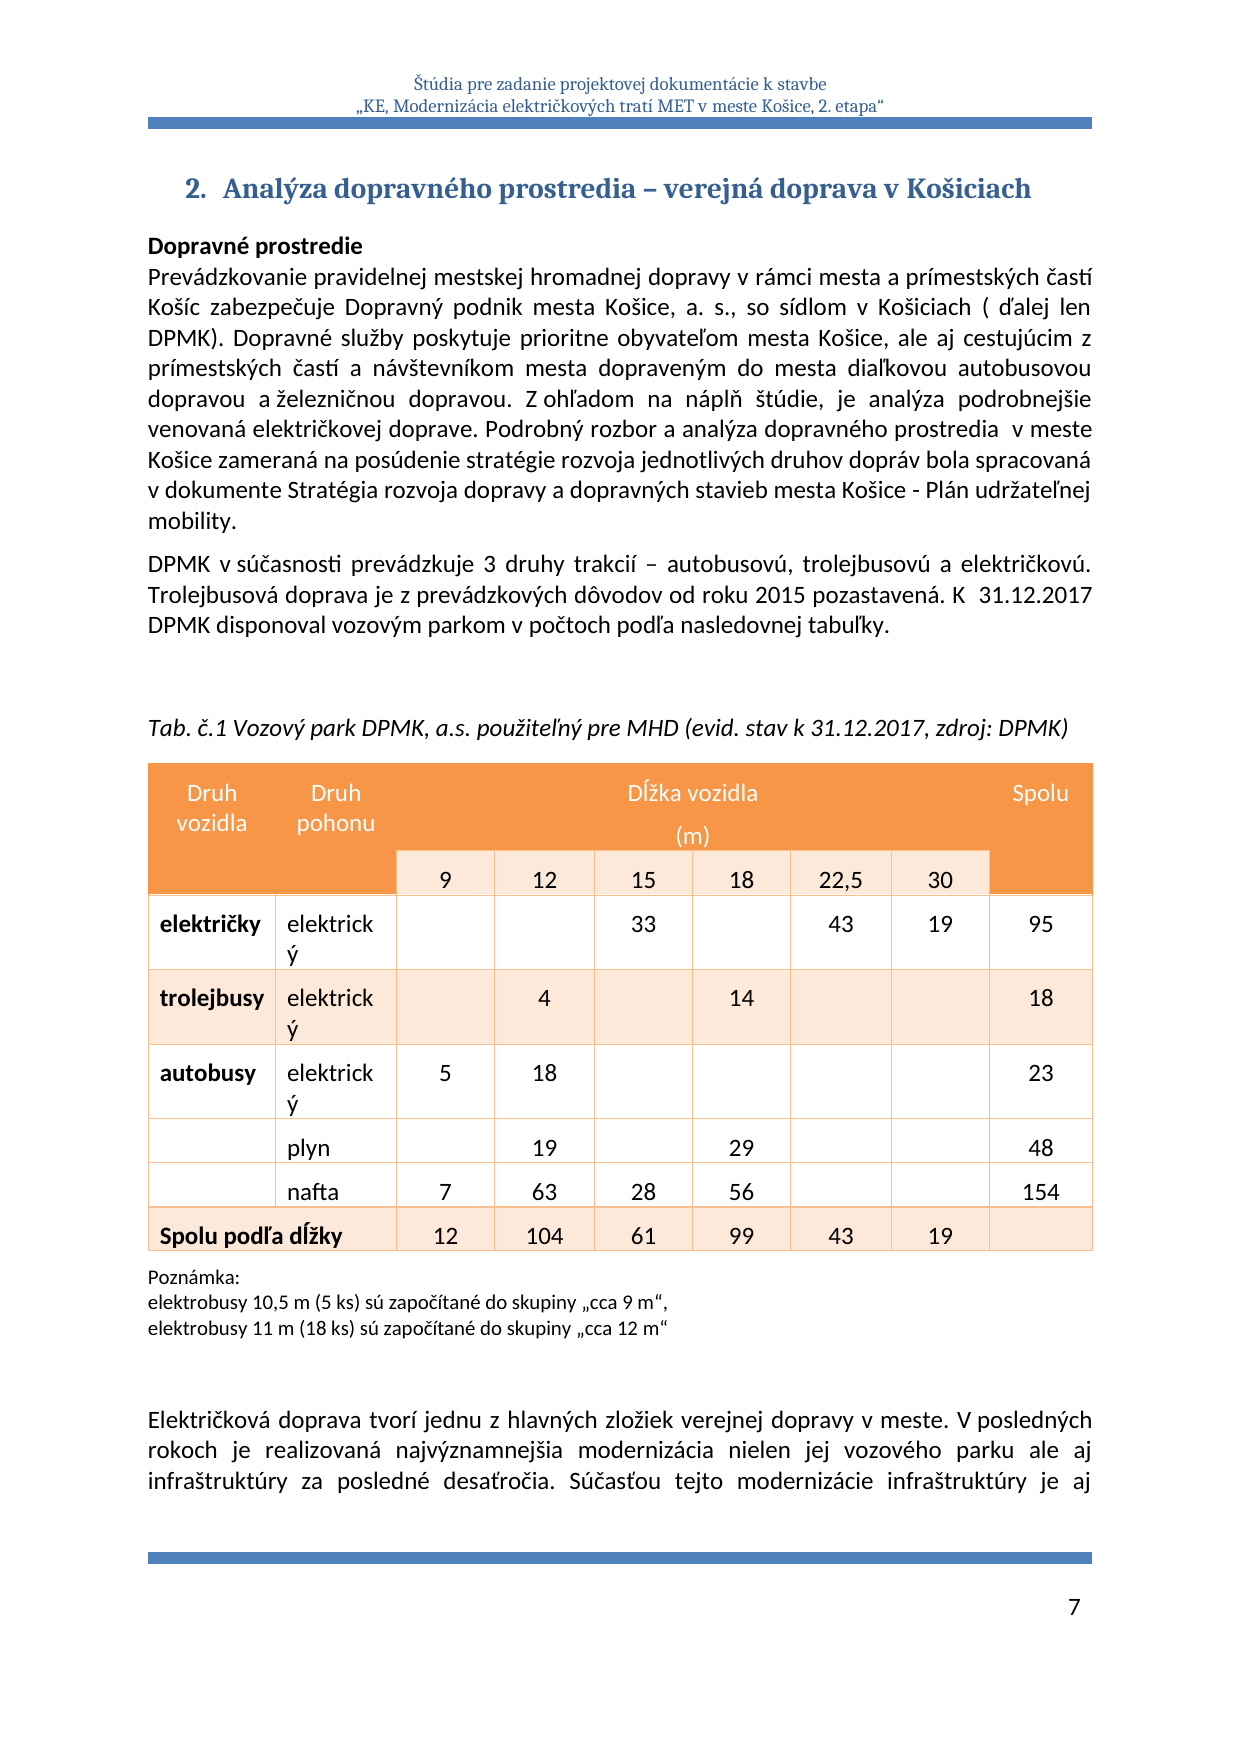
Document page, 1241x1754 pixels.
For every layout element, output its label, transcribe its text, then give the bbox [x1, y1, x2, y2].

table_cell 5 [397, 1045, 494, 1118]
table_cell 28 [595, 1163, 692, 1206]
table_cell 63 [495, 1163, 594, 1206]
table_header Spolu [990, 764, 1092, 894]
table_cell 9 [397, 851, 494, 894]
table_cell elektrický [276, 970, 396, 1044]
table_cell 22,5 [791, 851, 891, 894]
text DPMK v súčasnosti prevádzkuje 3 druhy trakcií – autobusovú, trolejbusovú a električkovú. Trolejbusová doprava je z prevádzkových dôvodov od roku 2015 pozastavená. K 31.12.2017 DPMK disponoval vozovým parkom v počtoch podľa nasledovnej tabuľky. [148, 548, 1092, 640]
table_cell [791, 1163, 891, 1206]
table_cell 48 [990, 1119, 1092, 1162]
table_cell [693, 896, 790, 969]
table_cell [892, 1163, 989, 1206]
table_cell trolejbusy [149, 970, 275, 1044]
table_cell 12 [495, 851, 594, 894]
table_cell 19 [495, 1119, 594, 1162]
table_cell [149, 1163, 275, 1206]
table_cell električky [149, 896, 275, 969]
text elektrobusy 11 m (18 ks) sú započítané do skupiny „cca 12 m“ [148, 1315, 1092, 1340]
table_cell [791, 970, 891, 1044]
table_cell 29 [693, 1119, 790, 1162]
table_cell [892, 1045, 989, 1118]
table_cell 18 [495, 1045, 594, 1118]
table_cell [397, 896, 494, 969]
table_cell [595, 1119, 692, 1162]
table_cell 95 [990, 896, 1092, 969]
text Prevádzkovanie pravidelnej mestskej hromadnej dopravy v rámci mesta a prímestských častí Košíc zabezpečuje Dopravný podnik mesta Košice, a. s., so sídlom v Košiciach ( ďalej len DPMK). Dopravné služby poskytuje prioritne obyvateľom mesta Košice, ale aj cestujúcim z prímestských častí a návštevníkom mesta dopraveným do mesta diaľkovou autobusovou dopravou a železničnou dopravou. Z ohľadom na náplň štúdie, je analýza podrobnejšie venovaná električkovej doprave. Podrobný rozbor a analýza dopravného prostredia v meste Košice zameraná na posúdenie stratégie rozvoja jednotlivých druhov dopráv bola spracovaná v dokumente Stratégia rozvoja dopravy a dopravných stavieb mesta Košice - Plán udržateľnej mobility. [148, 261, 1092, 536]
text Poznámka: [148, 1264, 1092, 1289]
table_cell [397, 1119, 494, 1162]
table_cell 43 [791, 1208, 891, 1250]
table_cell [791, 1045, 891, 1118]
table_cell 33 [595, 896, 692, 969]
table_cell 4 [495, 970, 594, 1044]
table_cell [397, 970, 494, 1044]
table_cell 14 [693, 970, 790, 1044]
table_cell 19 [892, 1208, 989, 1250]
table_cell 104 [495, 1208, 594, 1250]
subtitle Analýza dopravného prostredia – verejná doprava v Košiciach [185, 172, 1092, 206]
table_cell 7 [397, 1163, 494, 1206]
text Tab. č.1 Vozový park DPMK, a.s. použiteľný pre MHD (evid. stav k 31.12.2017, zdroj: DPMK) [148, 712, 1092, 742]
table_header Dĺžka vozidla (m) [397, 764, 989, 850]
table_cell 30 [892, 851, 989, 894]
table_header Druh pohonu [276, 764, 396, 894]
table_cell 43 [791, 896, 891, 969]
table_cell Spolu podľa dĺžky [149, 1208, 396, 1250]
table_cell autobusy [149, 1045, 275, 1118]
table_cell 56 [693, 1163, 790, 1206]
table_cell 18 [693, 851, 790, 894]
table_cell [892, 1119, 989, 1162]
table_cell 61 [595, 1208, 692, 1250]
table_cell [495, 896, 594, 969]
table_cell 18 [990, 970, 1092, 1044]
table_cell 12 [397, 1208, 494, 1250]
text elektrobusy 10,5 m (5 ks) sú započítané do skupiny „cca 9 m“, [148, 1289, 1092, 1315]
table_cell [595, 970, 692, 1044]
table_cell 154 [990, 1163, 1092, 1206]
table_cell elektrický [276, 1045, 396, 1118]
table_cell 23 [990, 1045, 1092, 1118]
table_cell nafta [276, 1163, 396, 1206]
table_cell [595, 1045, 692, 1118]
table_cell 99 [693, 1208, 790, 1250]
table_cell elektrický [276, 896, 396, 969]
text Dopravné prostredie [148, 231, 1092, 261]
table_cell [892, 970, 989, 1044]
table_cell plyn [276, 1119, 396, 1162]
table_cell 15 [595, 851, 692, 894]
table_cell [693, 1045, 790, 1118]
table_header Druh vozidla [149, 764, 275, 894]
table_cell 19 [892, 896, 989, 969]
table_cell [149, 1119, 275, 1162]
table_cell [990, 1208, 1092, 1250]
table_cell [791, 1119, 891, 1162]
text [148, 1404, 1092, 1496]
